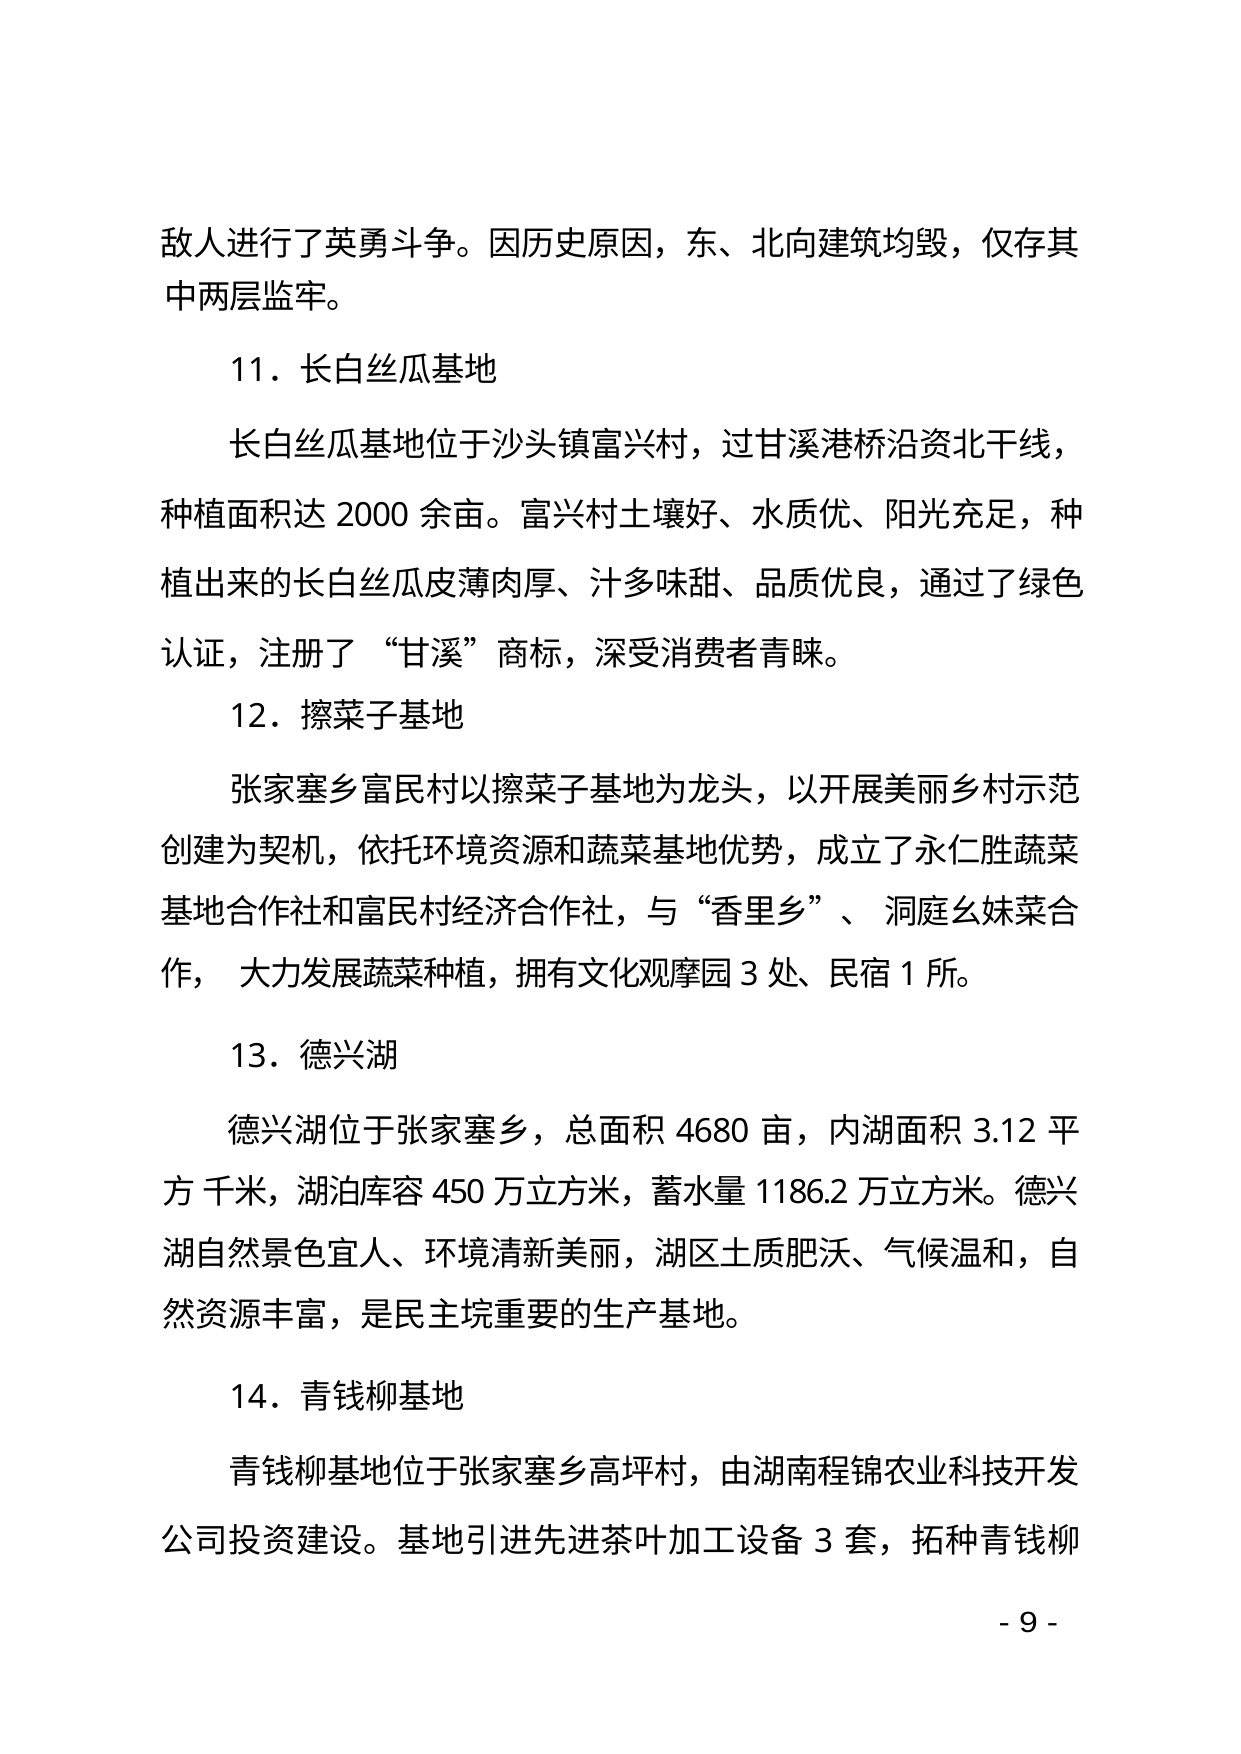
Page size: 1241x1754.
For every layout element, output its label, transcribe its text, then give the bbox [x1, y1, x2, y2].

text 德兴湖位于张家塞乡，总面积 4680 亩，内湖面积 3.12 平方 千米，湖泊库容 450 万立方米，蓄水量 1186.2 万立方米。德兴 湖自然景色宜人、环境清新美丽，湖区土质肥沃、气候温和，自然资源丰富，是民主垸重要的生产基地。 [162, 1104, 1081, 1336]
text 长白丝瓜基地位于沙头镇富兴村，过甘溪港桥沿资北干线， 种植面积达 2000 余亩。富兴村土壤好、水质优、阳光充足，种植出来的长白丝瓜皮薄肉厚、汁多味甜、品质优良，通过了绿色认证，注册了 “甘溪”商标，深受消费者青睐。 [160, 418, 1085, 674]
text 张家塞乡富民村以擦菜子基地为龙头，以开展美丽乡村示范 创建为契机，依托环境资源和蔬菜基地优势，成立了永仁胜蔬菜 基地合作社和富民村经济合作社，与“香里乡”、 洞庭幺妹菜合 作， 大力发展蔬菜种植，拥有文化观摩园 3 处、民宿 1 所。 [160, 762, 1081, 995]
text 12．擦菜子基地 [160, 696, 1085, 736]
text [161, 1444, 1081, 1562]
text 11．长白丝瓜基地 [160, 352, 1085, 389]
text 14．青钱柳基地 [160, 1378, 1085, 1416]
text 敌人进行了英勇斗争。因历史原因，东、北向建筑均毁，仅存其中两层监牢。 [161, 216, 1081, 318]
text 13．德兴湖 [160, 1037, 1085, 1075]
